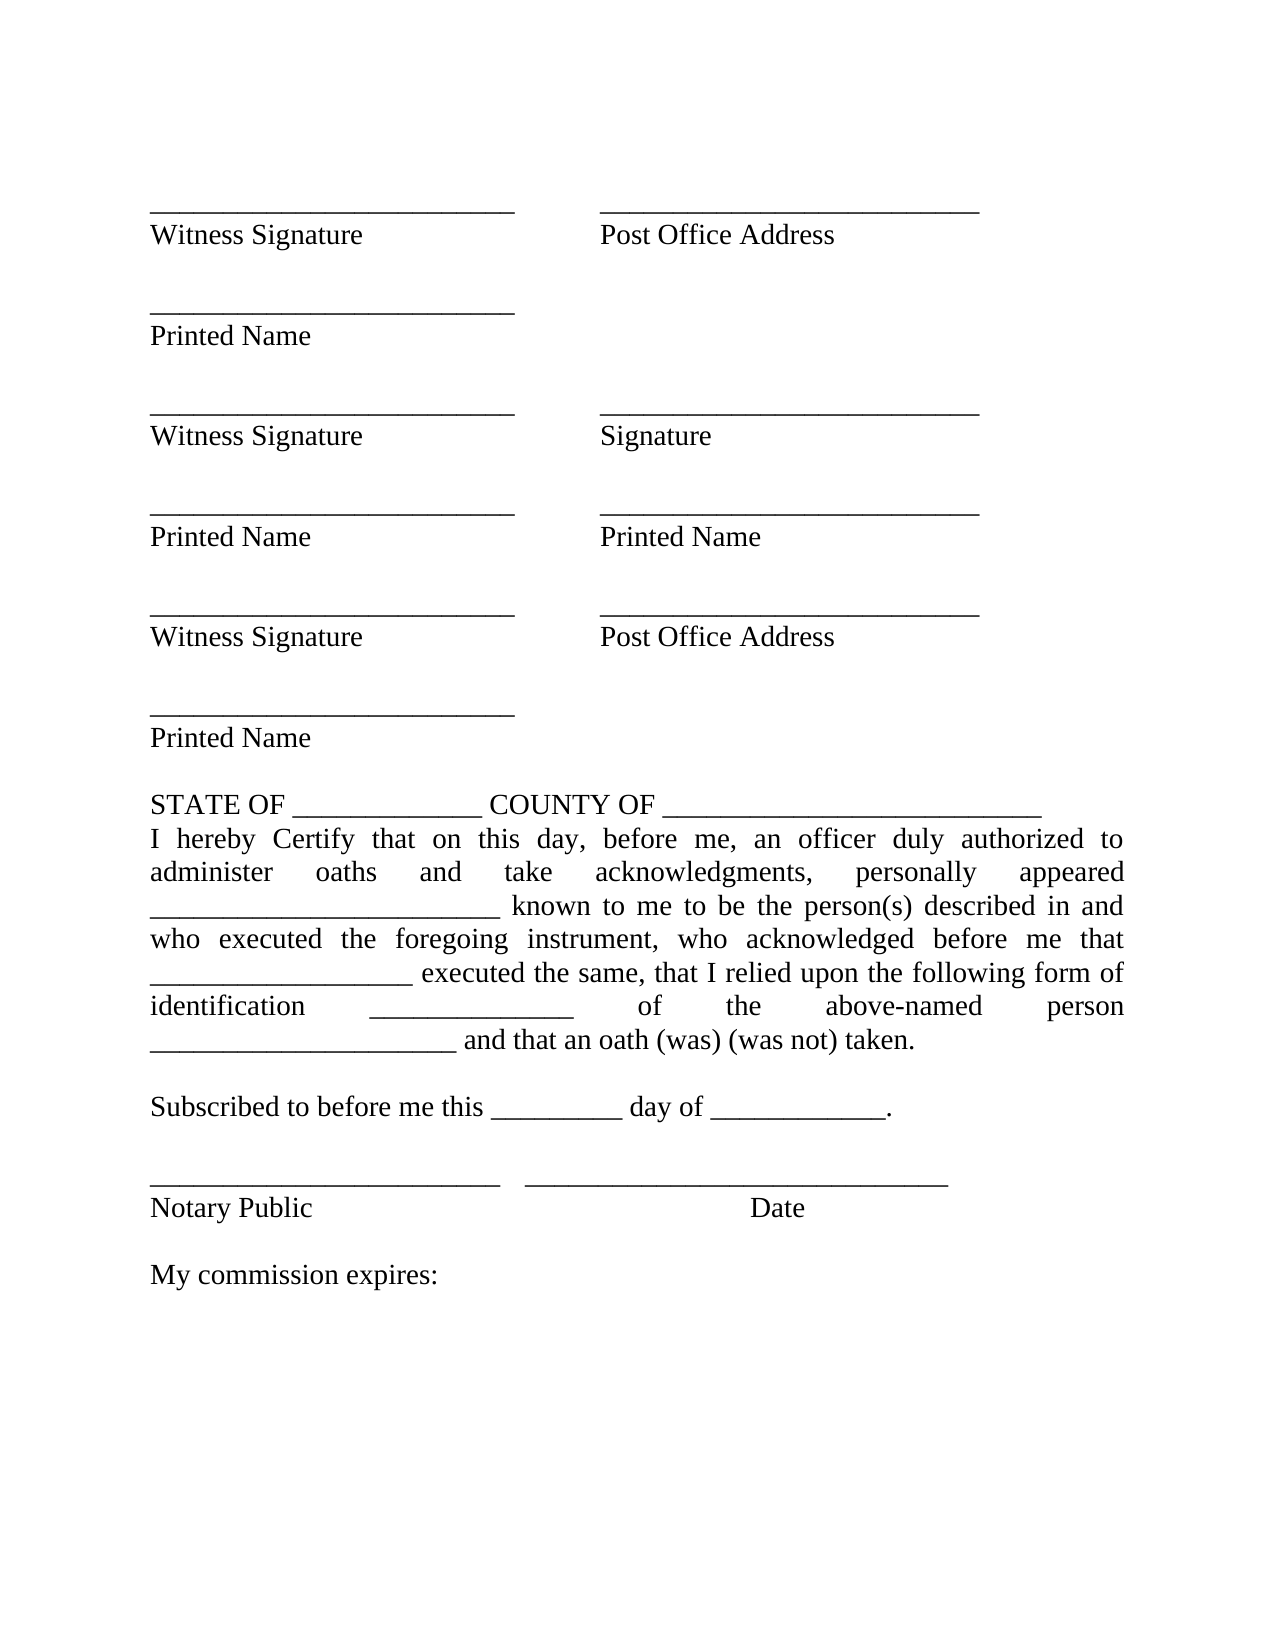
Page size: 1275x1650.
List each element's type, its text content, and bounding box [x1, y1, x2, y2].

text Witness Signature Post Office Address [150, 217, 1125, 251]
text I hereby Certify that on this day, before me, an officer duly authorized to administer oaths and take acknowledgments, personally appeared ________________________ known to me to be the person(s) described in and who executed the foregoing instrument, who acknowledged before me that __________________ executed the same, that I relied upon the following form of identification ______________ of the above-named person _____________________ and that an oath (was) (was not) taken. [150, 821, 1125, 1056]
text Witness Signature Signature [150, 418, 1125, 452]
text Printed Name Printed Name [150, 519, 1125, 552]
text _________________________ __________________________ [150, 485, 1125, 519]
text Subscribed to before me this _________ day of ____________. [150, 1089, 1125, 1123]
text Printed Name [150, 318, 1125, 351]
text Witness Signature Post Office Address [150, 619, 1125, 653]
text _________________________ [150, 284, 1125, 318]
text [150, 385, 1125, 418]
text My commission expires: [150, 1257, 1125, 1290]
text Notary Public Date [150, 1190, 1125, 1223]
text _________________________ [150, 687, 1125, 720]
text STATE OF OF __________________________ [150, 787, 1125, 821]
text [150, 183, 1125, 217]
text _________________________ __________________________ [150, 586, 1125, 619]
text ________________________ _____________________________ [150, 1156, 1125, 1190]
text Printed Name [150, 720, 1125, 754]
